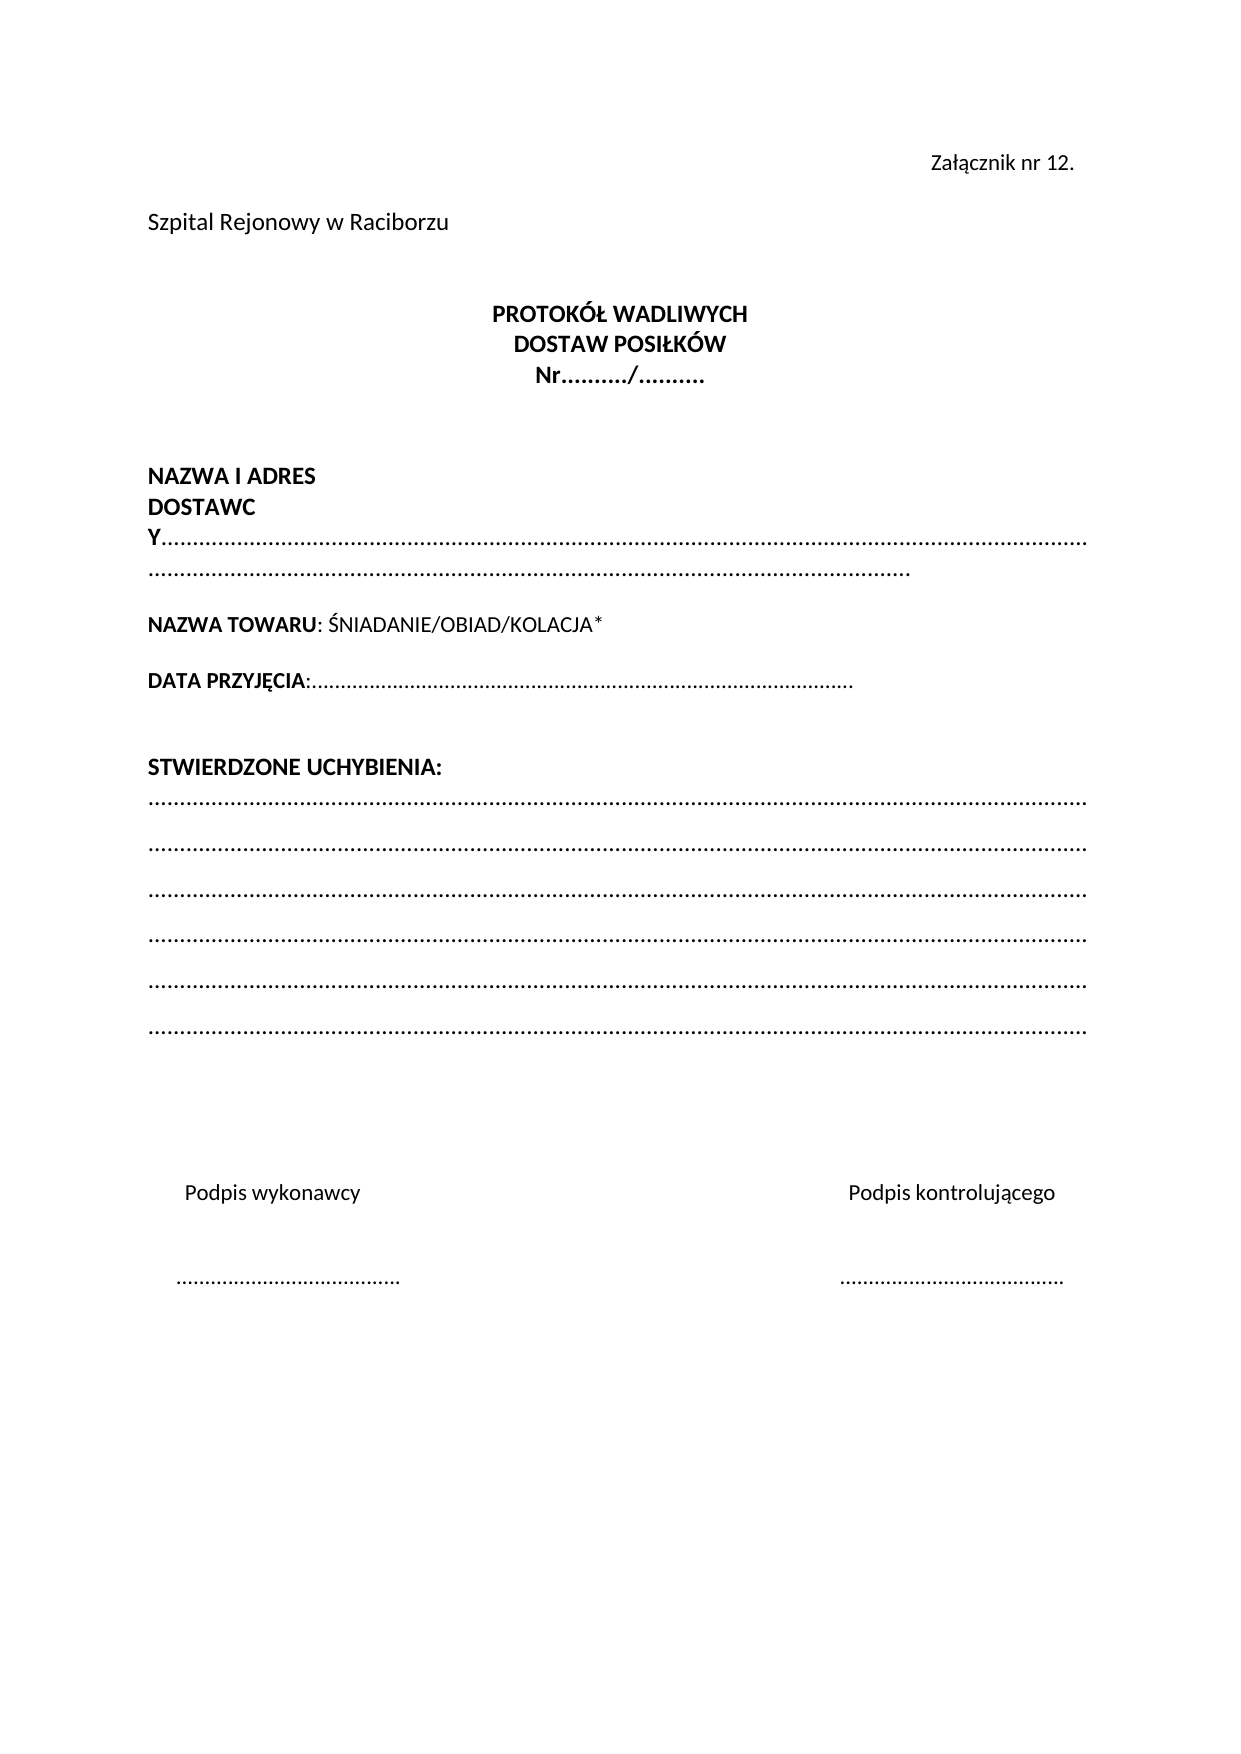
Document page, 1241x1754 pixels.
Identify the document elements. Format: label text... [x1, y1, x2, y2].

text DOSTAW POSIŁKÓW [148, 328, 1093, 359]
text DOSTAWCY............................................................................................................................................................................................................................................................................ [148, 491, 1093, 583]
text Załącznik nr 12. [110, 148, 1075, 176]
subtitle PROTOKÓŁ WADLIWYCH [148, 298, 1093, 328]
text NAZWA TOWARU: ŚNIADANIE/OBIAD/KOLACJA* [148, 611, 1093, 639]
text Nr........../.......... [148, 359, 1093, 389]
text ....................................... ....................................... [148, 1262, 1093, 1290]
text NAZWA I ADRES [148, 461, 1093, 491]
text Podpis wykonawcy Podpis kontrolującego [148, 1178, 1093, 1206]
text DATA PRZYJĘCIA:.............................................................................................. [148, 667, 1093, 695]
text .............................................................................................................................................................................................................................................................................................................................................................................................................................................................................................................................................................................................................................................................................................................................................................................................................................................................................................................................. [148, 781, 1093, 1040]
text STWIERDZONE UCHYBIENIA: [148, 751, 1093, 781]
text Szpital Rejonowy w Raciborzu [148, 206, 1093, 237]
